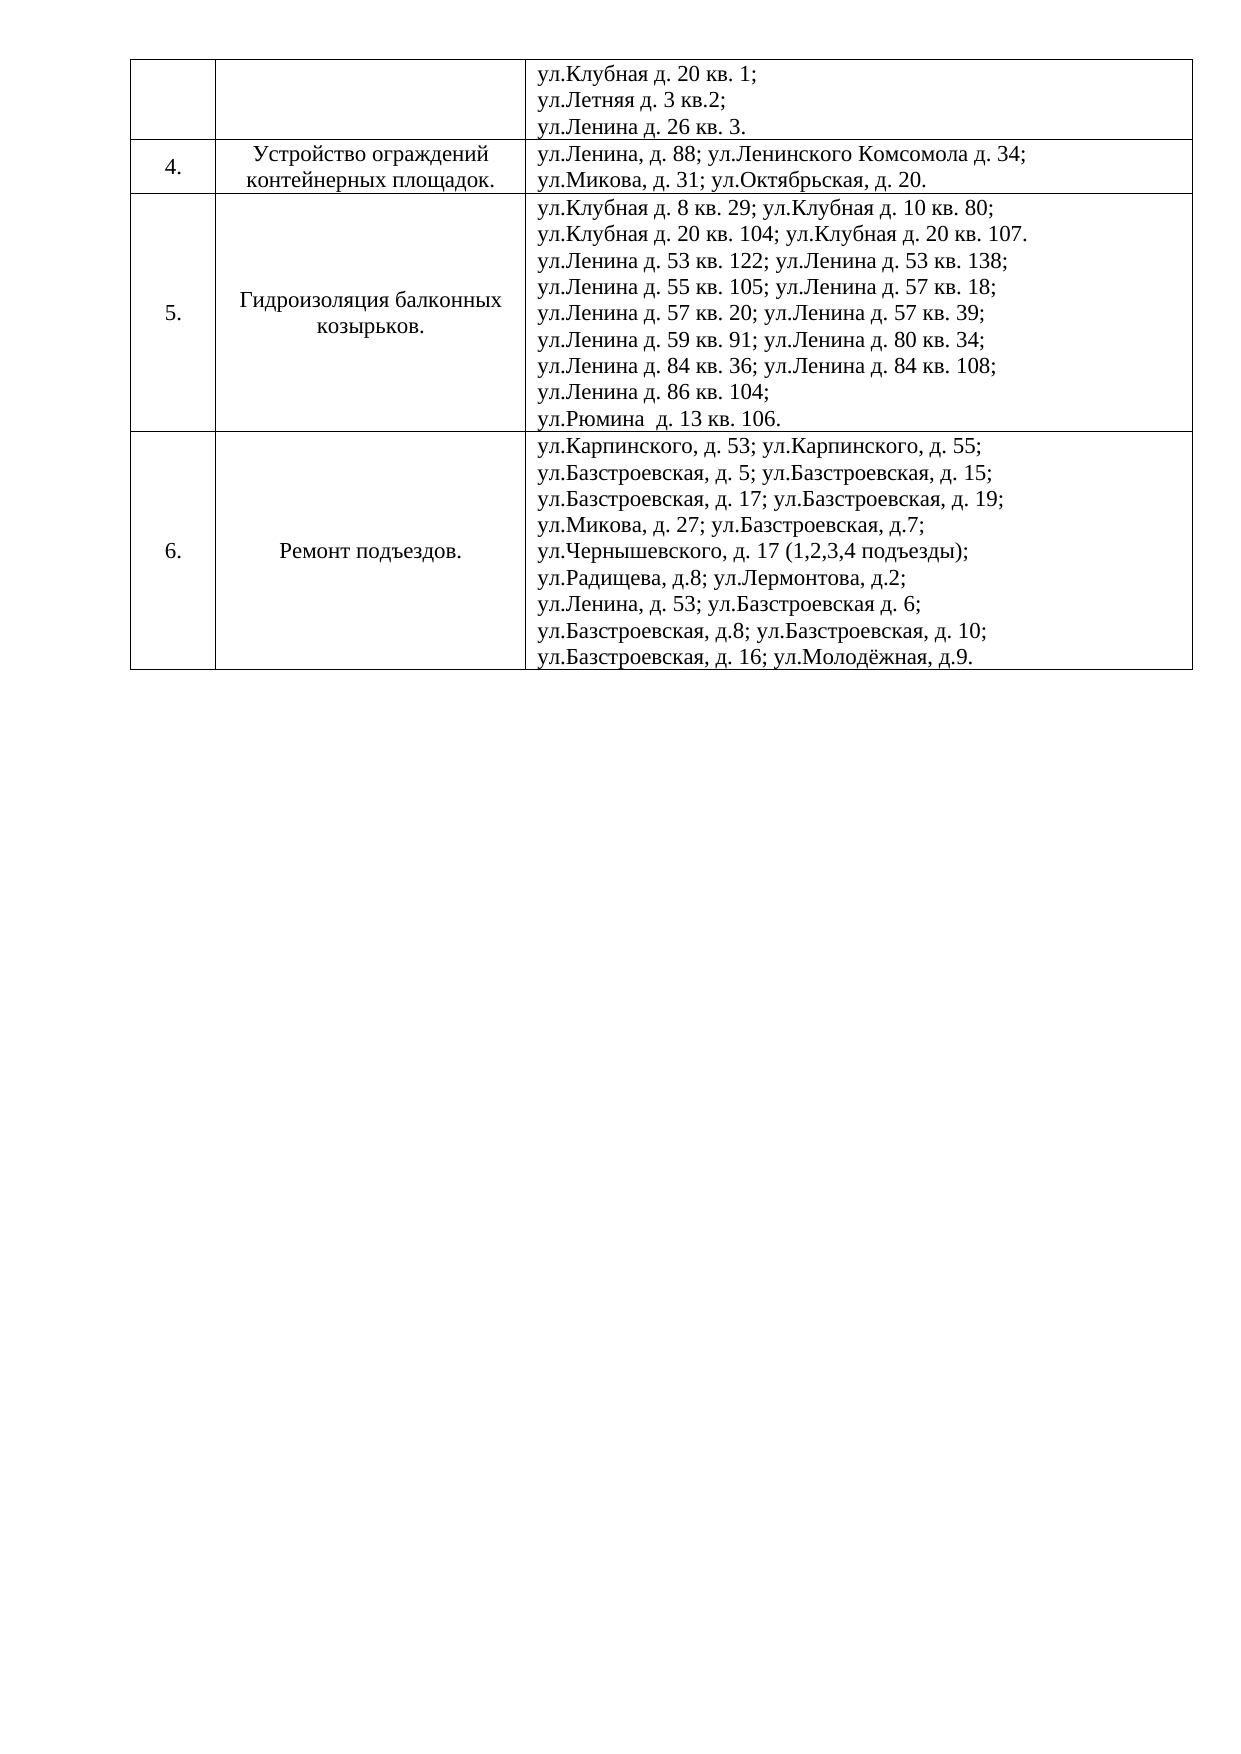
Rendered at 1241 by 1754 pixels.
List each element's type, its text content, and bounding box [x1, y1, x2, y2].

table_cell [216, 60, 525, 139]
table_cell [526, 60, 1192, 139]
table_cell 5. [131, 194, 215, 431]
table_cell Устройство ограждений контейнерных площадок. [216, 140, 525, 193]
table_cell 4. [131, 140, 215, 193]
table_cell 3. [131, 60, 215, 139]
table_cell ул.Ленина, д. 88; ул.Ленинского Комсомола д. 34; ул.Микова, д. 31; ул.Октябрьская, д. 20. [526, 140, 1192, 193]
table_cell Ремонт подъездов. [216, 432, 525, 669]
table_cell ул.Карпинского, д. 53; ул.Карпинского, д. 55; ул.Базстроевская, д. 5; ул.Базстроевская, д. 15; ул.Базстроевская, д. 17; ул.Базстроевская, д. 19; ул.Микова, д. 27; ул.Базстроевская, д.7; ул.Чернышевского, д. 17 (1,2,3,4 подъезды); ул.Радищева, д.8; ул.Лермонтова, д.2; ул.Ленина, д. 53; ул.Базстроевская д. 6; ул.Базстроевская, д.8; ул.Базстроевская, д. 10; ул.Базстроевская, д. 16; ул.Молодёжная, д.9. [526, 432, 1192, 669]
table_cell 6. [131, 432, 215, 669]
table_cell Гидроизоляция балконных козырьков. [216, 194, 525, 431]
table_cell ул.Клубная д. 8 кв. 29; ул.Клубная д. 10 кв. 80; ул.Клубная д. 20 кв. 104; ул.Клубная д. 20 кв. 107. ул.Ленина д. 53 кв. 122; ул.Ленина д. 53 кв. 138; ул.Ленина д. 55 кв. 105; ул.Ленина д. 57 кв. 18; ул.Ленина д. 57 кв. 20; ул.Ленина д. 57 кв. 39; ул.Ленина д. 59 кв. 91; ул.Ленина д. 80 кв. 34; ул.Ленина д. 84 кв. 36; ул.Ленина д. 84 кв. 108; ул.Ленина д. 86 кв. 104; ул.Рюмина д. 13 кв. 106. [526, 194, 1192, 431]
